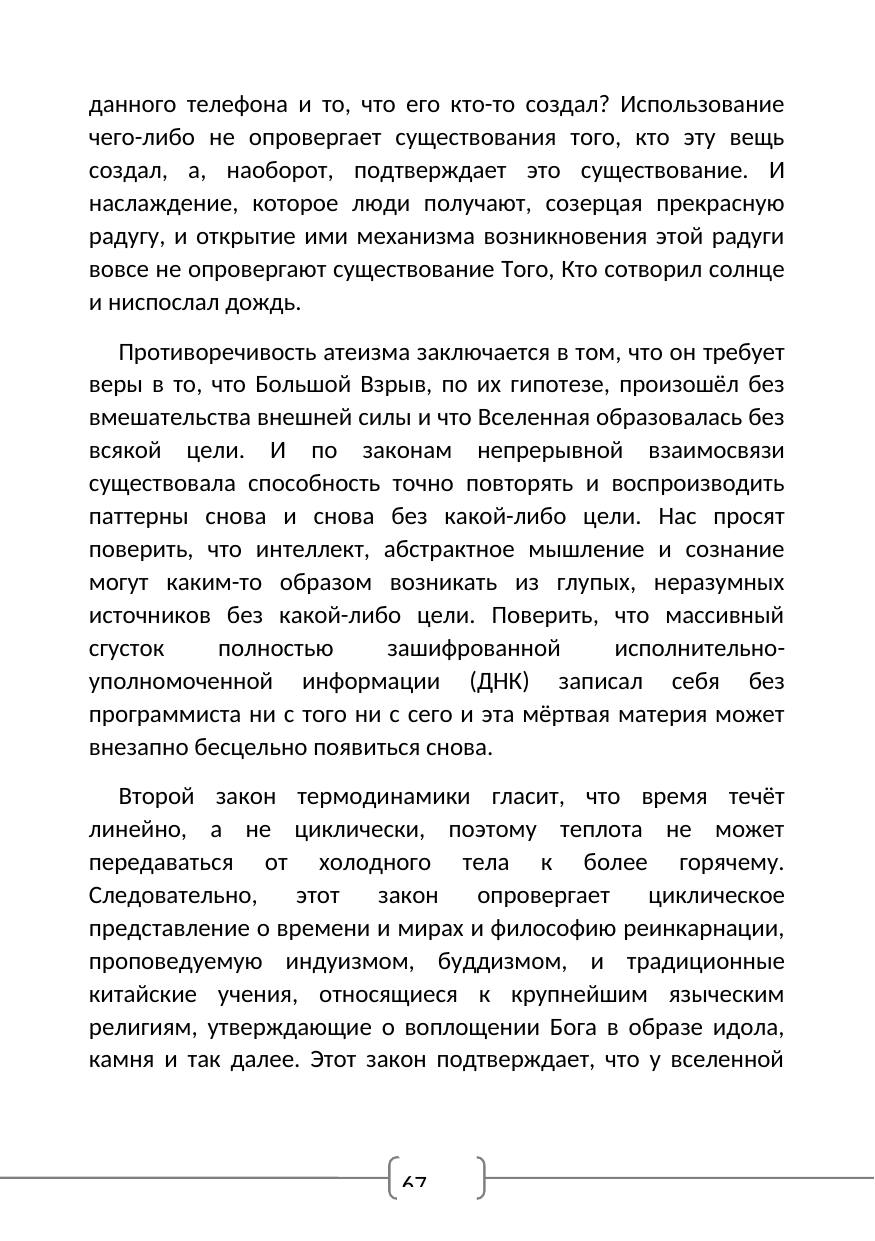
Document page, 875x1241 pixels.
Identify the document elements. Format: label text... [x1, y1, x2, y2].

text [89, 89, 785, 317]
text Противоречивость атеизма заключается в том, что он требует веры в то, что Большой Взрыв, по их гипотезе, произошёл без вмешательства внешней силы и что Вселенная образовалась без всякой цели. И по законам непрерывной взаимосвязи существовала способность точно повторять и воспроизводить паттерны снова и снова без какой-либо цели. Нас просят поверить, что интеллект, абстрактное мышление и сознание могут каким-то образом возникать из глупых, неразумных источников без какой-либо цели. Поверить, что массивный сгусток полностью зашифрованной исполнительно-уполномоченной информации (ДНК) записал себя без программиста ни с того ни с сего и эта мёртвая материя может внезапно бесцельно появиться снова. [89, 336, 785, 761]
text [89, 780, 785, 1074]
